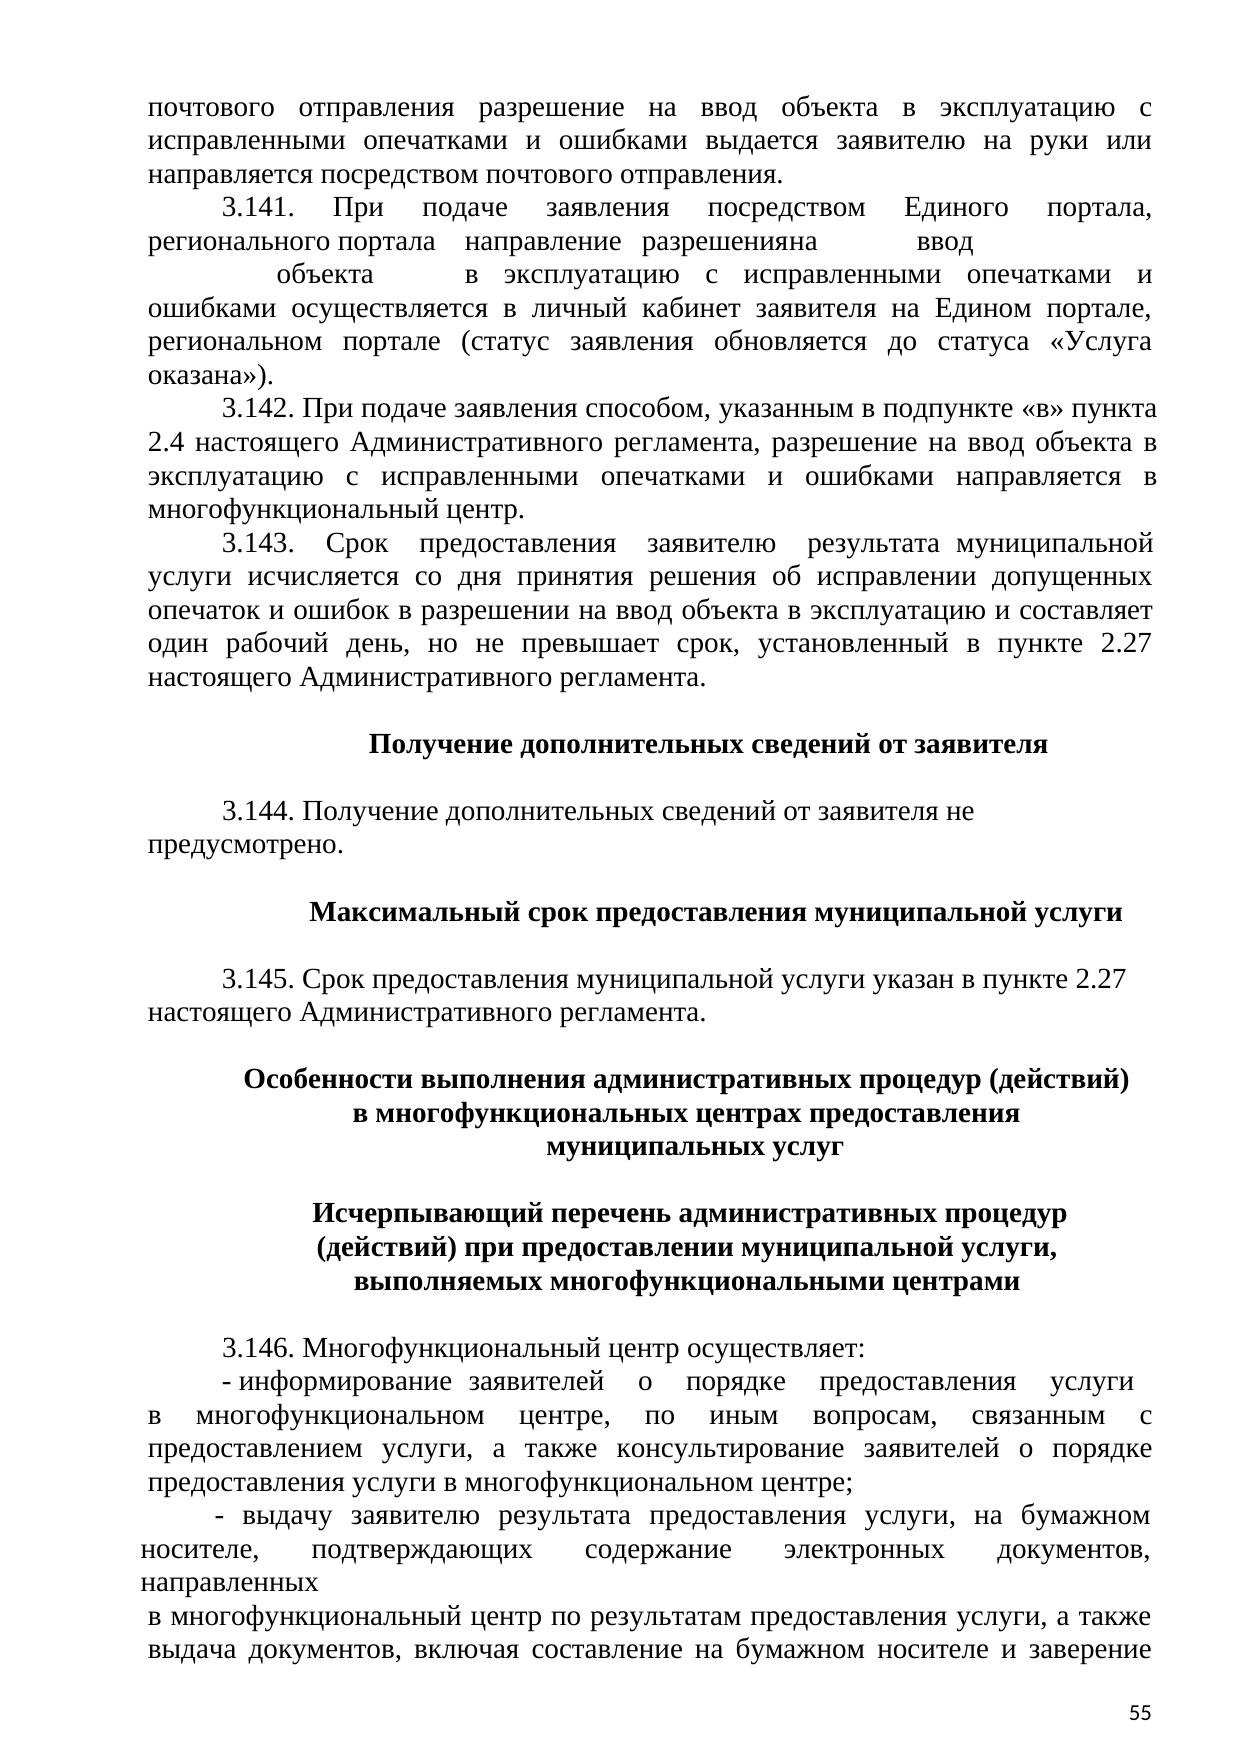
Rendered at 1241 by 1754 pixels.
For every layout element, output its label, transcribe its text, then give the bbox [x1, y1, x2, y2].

text 3.143. Срок предоставления заявителю результата муниципальной услуги исчисляется со дня принятия решения об исправлении допущенных опечаток и ошибок в разрешении на ввод объекта в эксплуатацию и составляет один рабочий день, но не превышает срок, установленный в пункте 2.27 настоящего Административного регламента. [148, 525, 1153, 692]
text Получение дополнительных сведений от заявителя [369, 726, 1154, 759]
text 3.141. При подаче заявления посредством Единого портала, регионального портала направление разрешения на ввод объекта в эксплуатацию с исправленными опечатками и ошибками осуществляется в личный кабинет заявителя на Едином портале, региональном портале (статус заявления обновляется до статуса «Услуга оказана»). [148, 189, 1153, 391]
text 3.144. Получение дополнительных сведений от заявителя не [222, 793, 1154, 827]
text предусмотрено. [148, 827, 1154, 860]
text в многофункциональных центрах предоставления [148, 1095, 1151, 1128]
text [148, 89, 1153, 189]
text 3.142. При подаче заявления способом, указанным в подпункте «в» пункта 2.4 настоящего Административного регламента, разрешение на ввод объекта в эксплуатацию с исправленными опечатками и ошибками направляется в многофункциональный центр. [148, 391, 1158, 525]
text Максимальный срок предоставления муниципальной услуги [281, 894, 1152, 927]
text Исчерпывающий перечень административных процедур (действий) при предоставлении муниципальной услуги, выполняемых многофункциональными центрами [244, 1196, 1130, 1296]
text - информирование заявителей о порядке предоставления услуги [148, 1363, 1153, 1397]
text Особенности выполнения административных процедур (действий) [148, 1061, 1151, 1095]
text в многофункциональном центре, по иным вопросам, связанным с предоставлением услуги, а также консультирование заявителей о порядке предоставления услуги в многофункциональном центре; [148, 1397, 1153, 1497]
text 3.145. Срок предоставления муниципальной услуги указан в пункте 2.27 настоящего Административного регламента. [148, 961, 1158, 1028]
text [148, 1598, 1153, 1665]
text 3.146. Многофункциональный центр осуществляет: [222, 1330, 1154, 1363]
text муниципальных услуг [148, 1128, 1154, 1162]
text - выдачу заявителю результата предоставления услуги, на бумажном носителе, подтверждающих содержание электронных документов, направленных [140, 1497, 1151, 1598]
